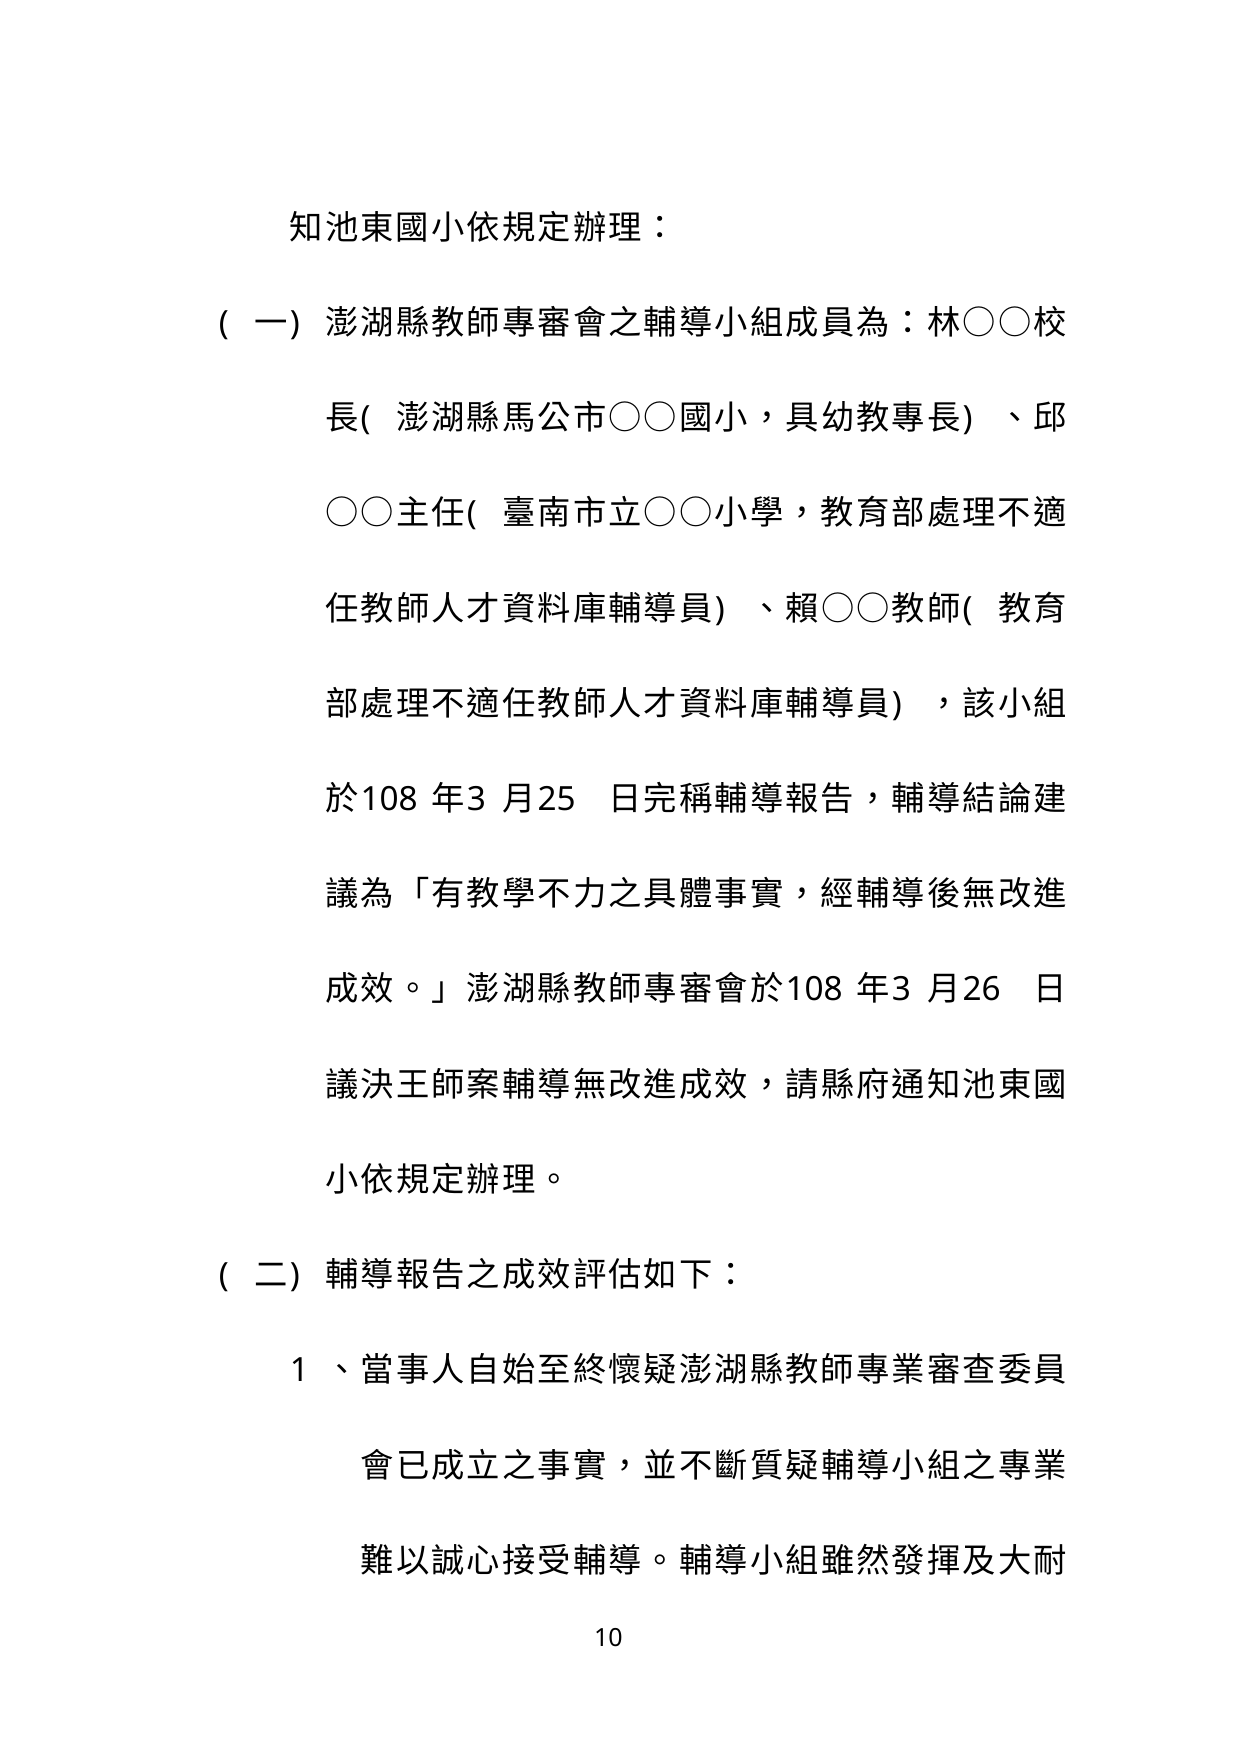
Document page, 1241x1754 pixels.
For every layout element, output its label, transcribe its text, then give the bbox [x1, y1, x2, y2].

subtitle 輔導報告之成效評估如下： [219, 1224, 1069, 1320]
subtitle 當事人自始至終懷疑澎湖縣教師專業審查委員會已成立之事實，並不斷質疑輔導小組之專業，難以誠心接受輔導。輔導小組雖然發揮及大耐心與包容，持續、不放棄地努力嘗試輔導，但當事人始終態度消極，終難有成效。 [272, 1320, 1069, 1605]
subtitle 澎湖縣教師專審會之輔導小組成員為：林○○校長(澎湖縣馬公市○○國小，具幼教專長)、邱○○主任(臺南市立○○小學，教育部處理不適任教師人才資料庫輔導員)、賴○○教師(教育部處理不適任教師人才資料庫輔導員)，該小組於108年3月25日完稱輔導報告，輔導結論建議為「有教學不力之具體事實，經輔導後無改進成效。」澎湖縣教師專審會於108年3月26日議決王師案輔導無改進成效，請縣府通知池東國小依規定辦理。 [219, 272, 1069, 1224]
subtitle 澎湖縣教師專審會於108年3月26日依輔導小組之輔導報告，議決王師案輔導無改進成效，請縣府通知池東國小依規定辦理： [183, 177, 1069, 272]
